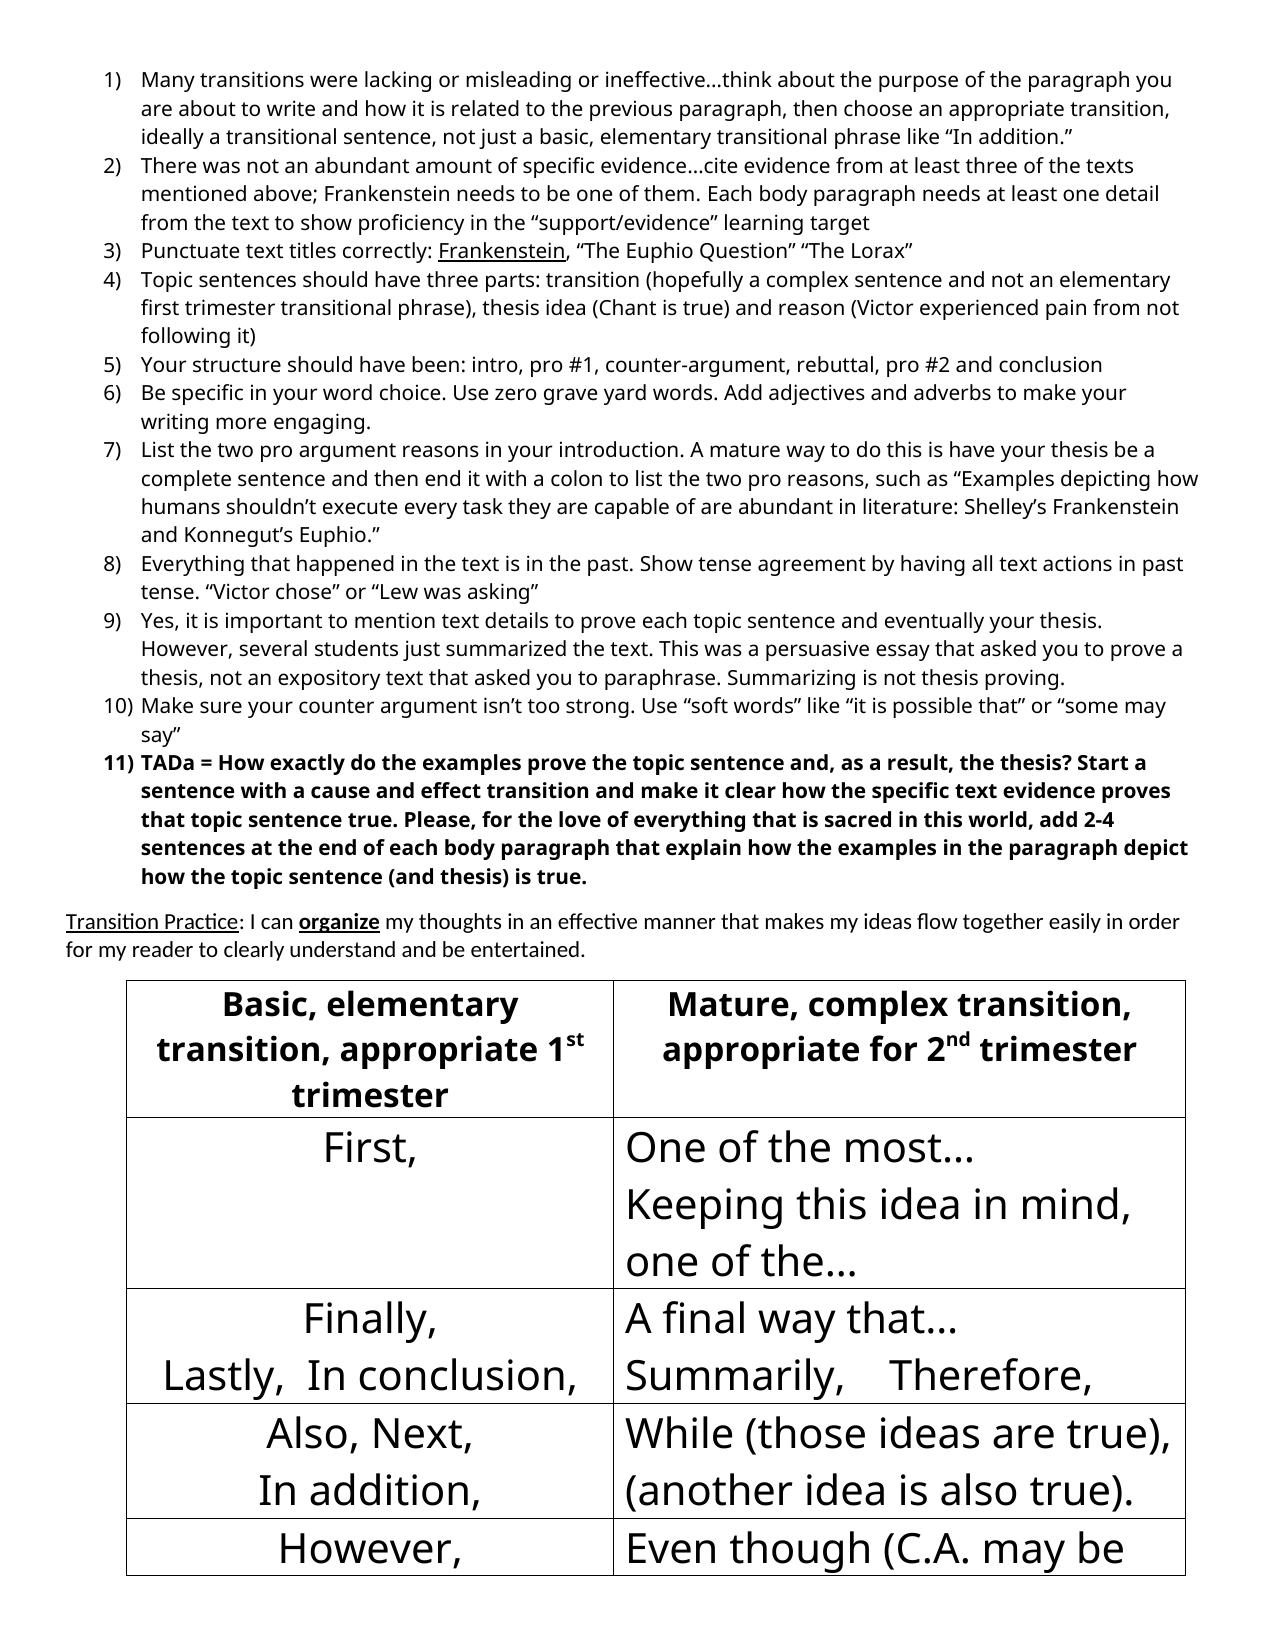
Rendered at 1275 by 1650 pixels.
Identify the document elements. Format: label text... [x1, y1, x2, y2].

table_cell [127, 1519, 613, 1575]
table_cell Also, Next, In addition, [127, 1404, 613, 1517]
list Everything that happened in the text is in the past. Show tense agreement by having all text actions in past tense. “Victor chose” or “Lew was asking” [103, 549, 1200, 606]
list Make sure your counter argument isn’t too strong. Use “soft words” like “it is possible that” or “some may say” [103, 691, 1200, 748]
table_cell A final way that… Summarily, Therefore, [614, 1289, 1185, 1403]
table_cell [614, 1519, 1185, 1575]
list Many transitions were lacking or misleading or ineffective…think about the purpose of the paragraph you are about to write and how it is related to the previous paragraph, then choose an appropriate transition, ideally a transitional sentence, not just a basic, elementary transitional phrase like “In addition.” [103, 66, 1200, 151]
list There was not an abundant amount of specific evidence…cite evidence from at least three of the texts mentioned above; Frankenstein needs to be one of them. Each body paragraph needs at least one detail from the text to show proficiency in the “support/evidence” learning target [103, 151, 1200, 236]
list Topic sentences should have three parts: transition (hopefully a complex sentence and not an elementary first trimester transitional phrase), thesis idea (Chant is true) and reason (Victor experienced pain from not following it) [103, 265, 1200, 350]
text Transition Practice: I can organize my thoughts in an effective manner that makes my ideas flow together easily in order for my reader to clearly understand and be entertained. [66, 907, 1200, 963]
list Your structure should have been: intro, pro #1, counter-argument, rebuttal, pro #2 and conclusion [103, 350, 1200, 378]
table_header Basic, elementary transition, appropriate 1st trimester [127, 981, 613, 1117]
list Punctuate text titles correctly: Frankenstein, “The Euphio Question” “The Lorax” [103, 236, 1200, 265]
list TADa = How exactly do the examples prove the topic sentence and, as a result, the thesis? Start a sentence with a cause and effect transition and make it clear how the specific text evidence proves that topic sentence true. Please, for the love of everything that is sacred in this world, add 2-4 sentences at the end of each body paragraph that explain how the examples in the paragraph depict how the topic sentence (and thesis) is true. [103, 748, 1200, 890]
list Be specific in your word choice. Use zero grave yard words. Add adjectives and adverbs to make your writing more engaging. [103, 378, 1200, 435]
list List the two pro argument reasons in your introduction. A mature way to do this is have your thesis be a complete sentence and then end it with a colon to list the two pro reasons, such as “Examples depicting how humans shouldn’t execute every task they are capable of are abundant in literature: Shelley’s Frankenstein and Konnegut’s Euphio.” [103, 435, 1200, 549]
table_cell First, [127, 1118, 613, 1288]
table_cell Finally, Lastly, In conclusion, [127, 1289, 613, 1403]
table_cell One of the most… Keeping this idea in mind, one of the… [614, 1118, 1185, 1288]
list Yes, it is important to mention text details to prove each topic sentence and eventually your thesis. However, several students just summarized the text. This was a persuasive essay that asked you to prove a thesis, not an expository text that asked you to paraphrase. Summarizing is not thesis proving. [103, 606, 1200, 691]
table_cell While (those ideas are true), (another idea is also true). [614, 1404, 1185, 1517]
table_header Mature, complex transition, appropriate for 2nd trimester [614, 981, 1185, 1117]
